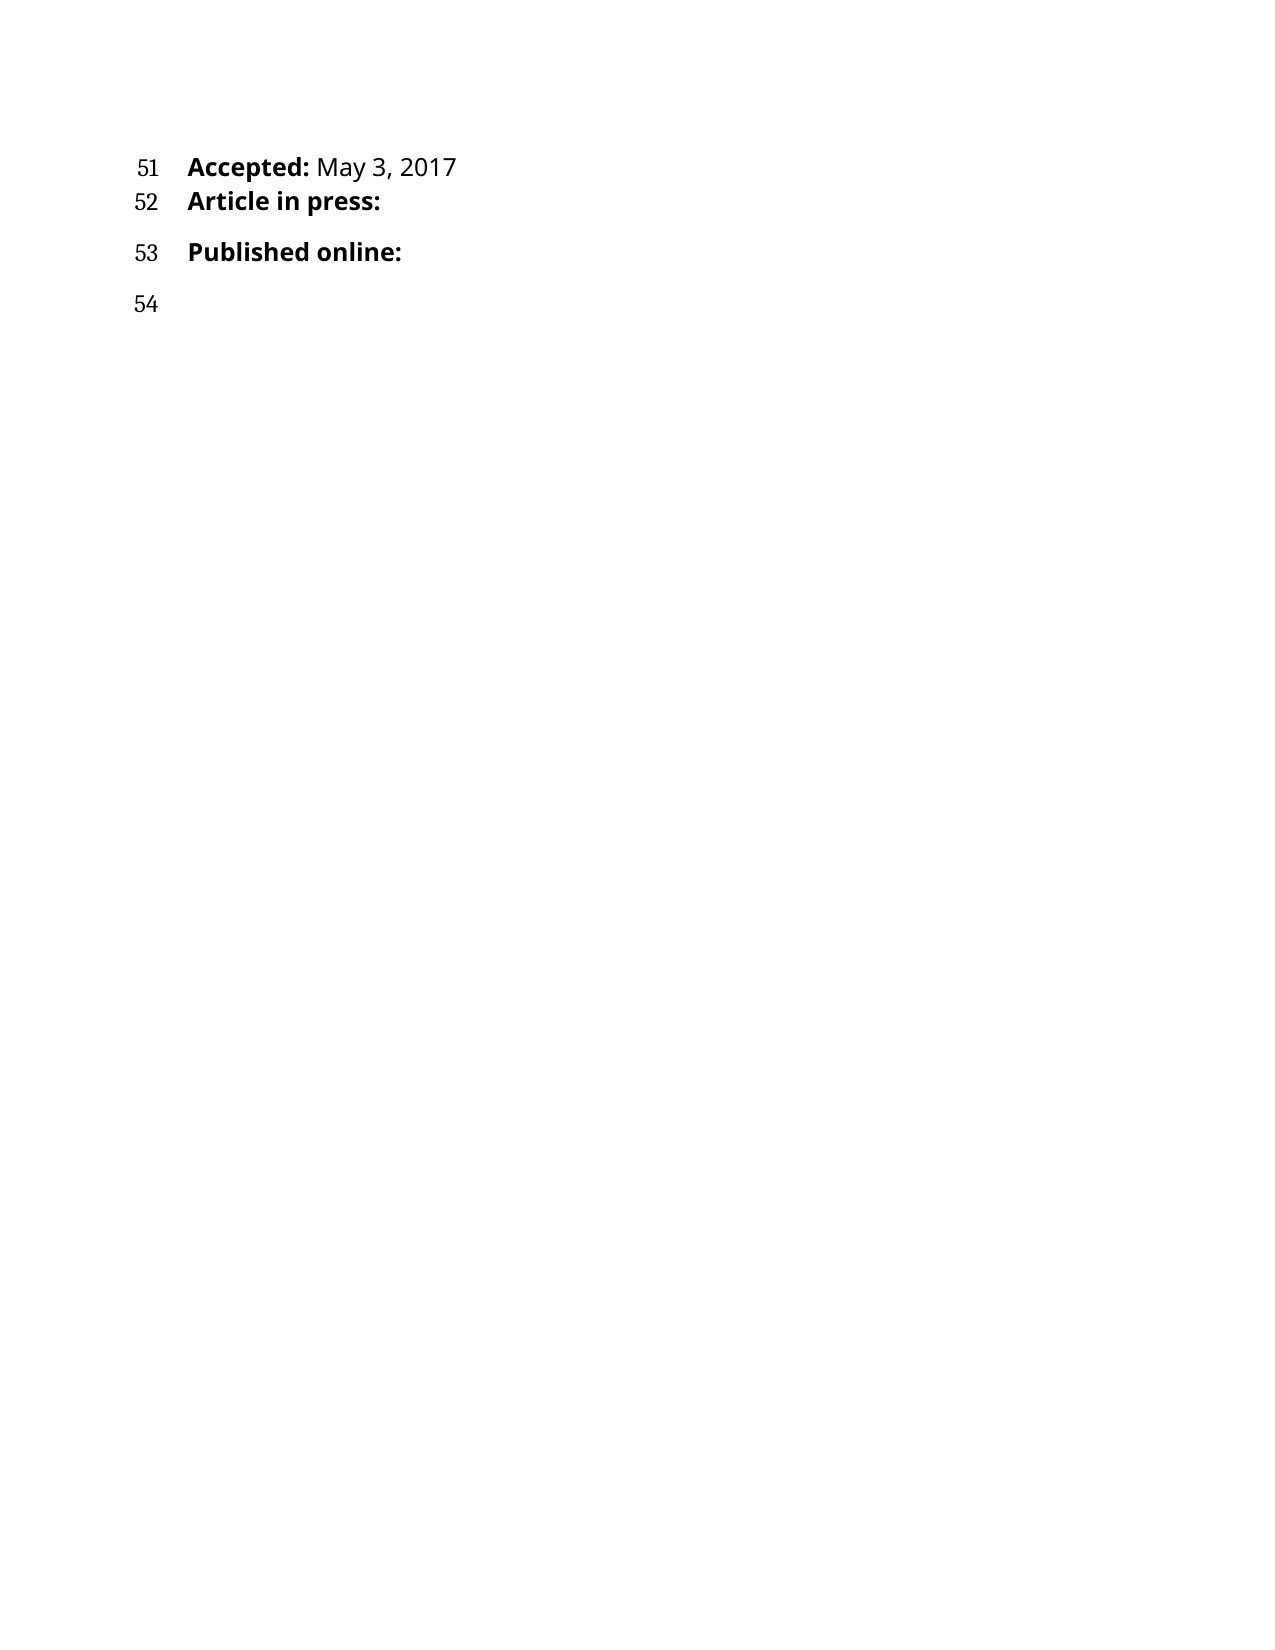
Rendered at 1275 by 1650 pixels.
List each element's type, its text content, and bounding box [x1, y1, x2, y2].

text Published online: [187, 235, 1087, 269]
text Article in press: [187, 184, 1087, 218]
text Accepted: May 3, 2017 [187, 150, 1087, 184]
